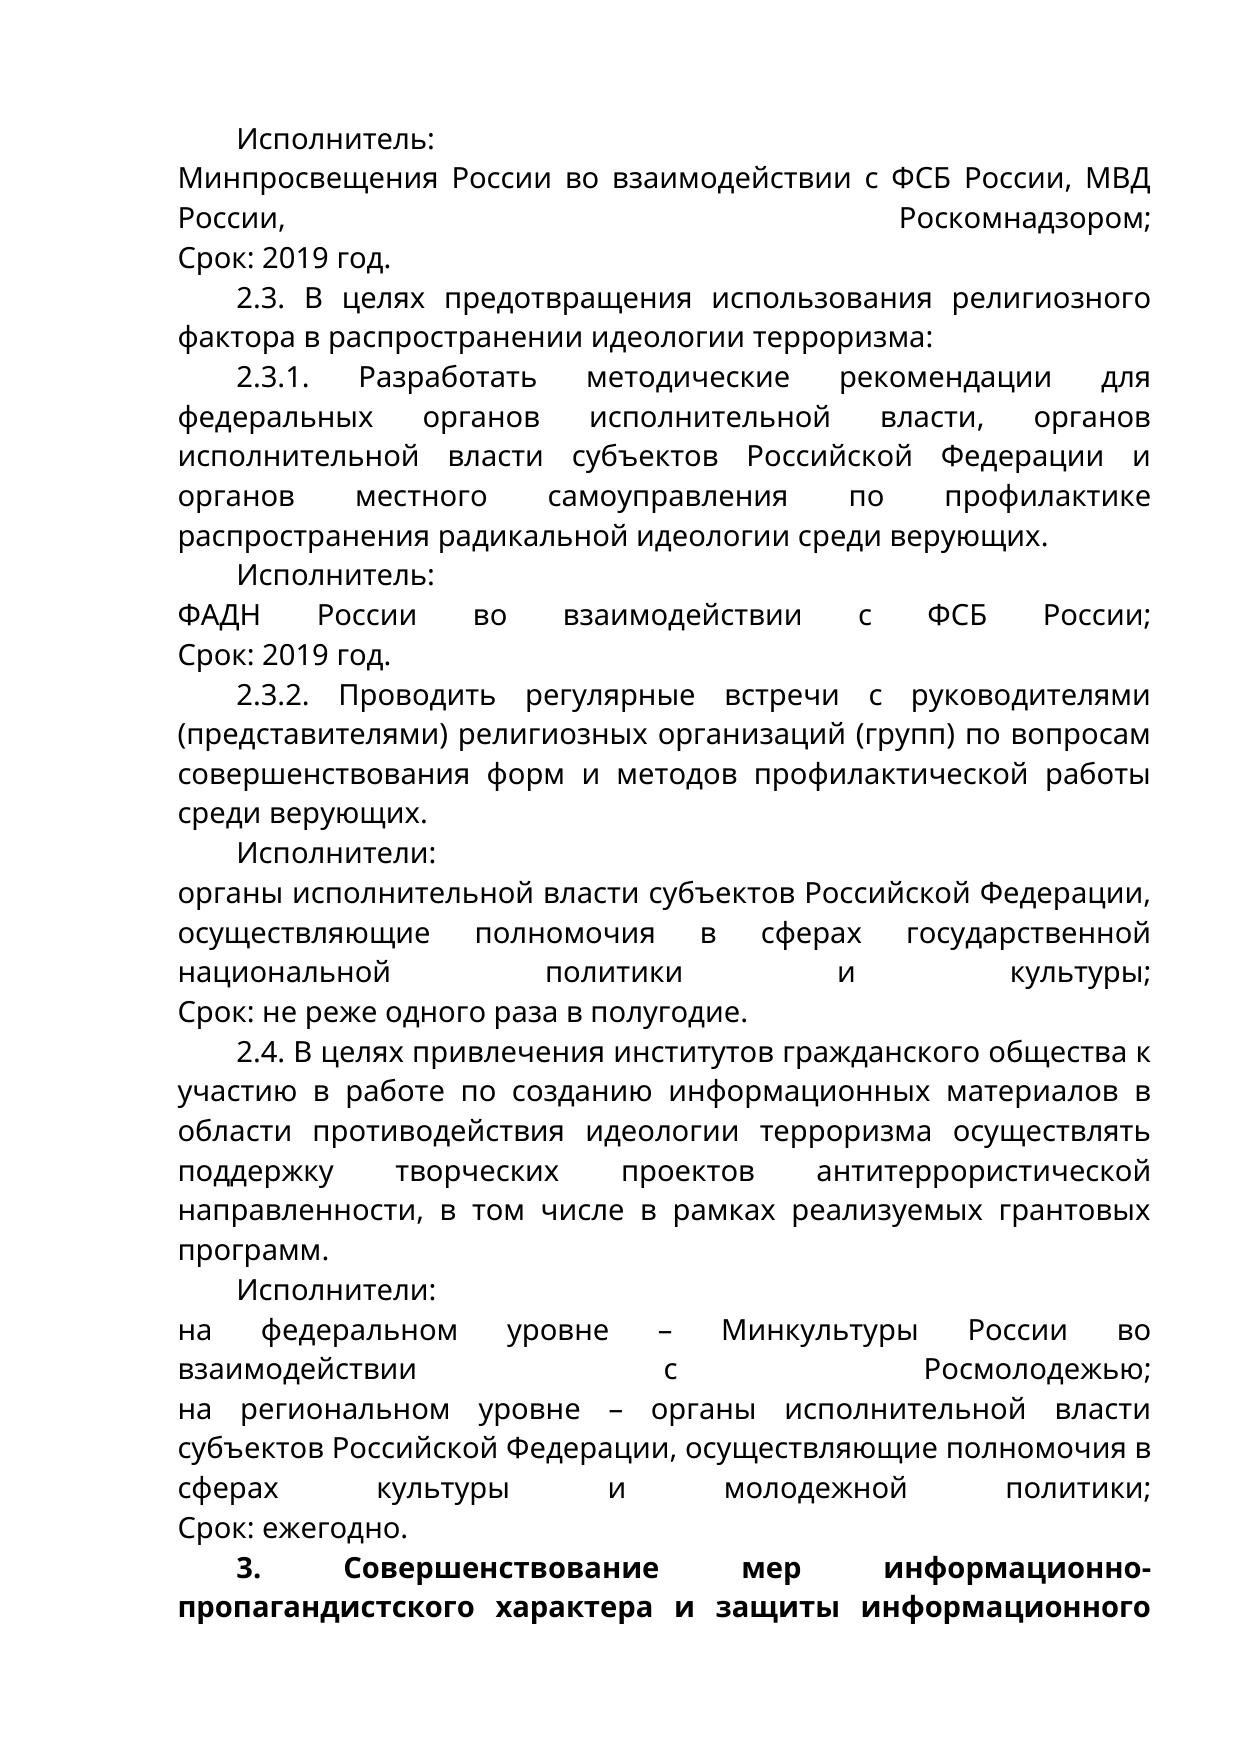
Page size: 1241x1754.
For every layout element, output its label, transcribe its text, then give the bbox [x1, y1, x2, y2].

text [177, 1547, 1152, 1626]
text Исполнители: на федеральном уровне – Минкультуры России во взаимодействии с Росмолодежью; на региональном уровне – органы исполнительной власти субъектов Российской Федерации, осуществляющие полномочия в сферах культуры и молодежной политики; Срок: ежегодно. [177, 1269, 1152, 1547]
text 2.3.2. Проводить регулярные встречи с руководителями (представителями) религиозных организаций (групп) по вопросам совершенствования форм и методов профилактической работы среди верующих. [177, 674, 1152, 832]
text 2.3.1. Разработать методические рекомендации для федеральных органов исполнительной власти, органов исполнительной власти субъектов Российской Федерации и органов местного самоуправления по профилактике распространения радикальной идеологии среди верующих. [177, 356, 1152, 555]
text 2.3. В целях предотвращения использования религиозного фактора в распространении идеологии терроризма: [177, 277, 1152, 356]
text 2.4. В целях привлечения институтов гражданского общества к участию в работе по созданию информационных материалов в области противодействия идеологии терроризма осуществлять поддержку творческих проектов антитеррористической направленности, в том числе в рамках реализуемых грантовых программ. [177, 1031, 1152, 1269]
text Исполнитель: ФАДН России во взаимодействии с ФСБ России; Срок: 2019 год. [177, 555, 1152, 674]
text Исполнитель: Минпросвещения России во взаимодействии с ФСБ России, МВД России, Роскомнадзором; Срок: 2019 год. [177, 118, 1152, 277]
text Исполнители: органы исполнительной власти субъектов Российской Федерации, осуществляющие полномочия в сферах государственной национальной политики и культуры; Срок: не реже одного раза в полугодие. [177, 832, 1152, 1031]
